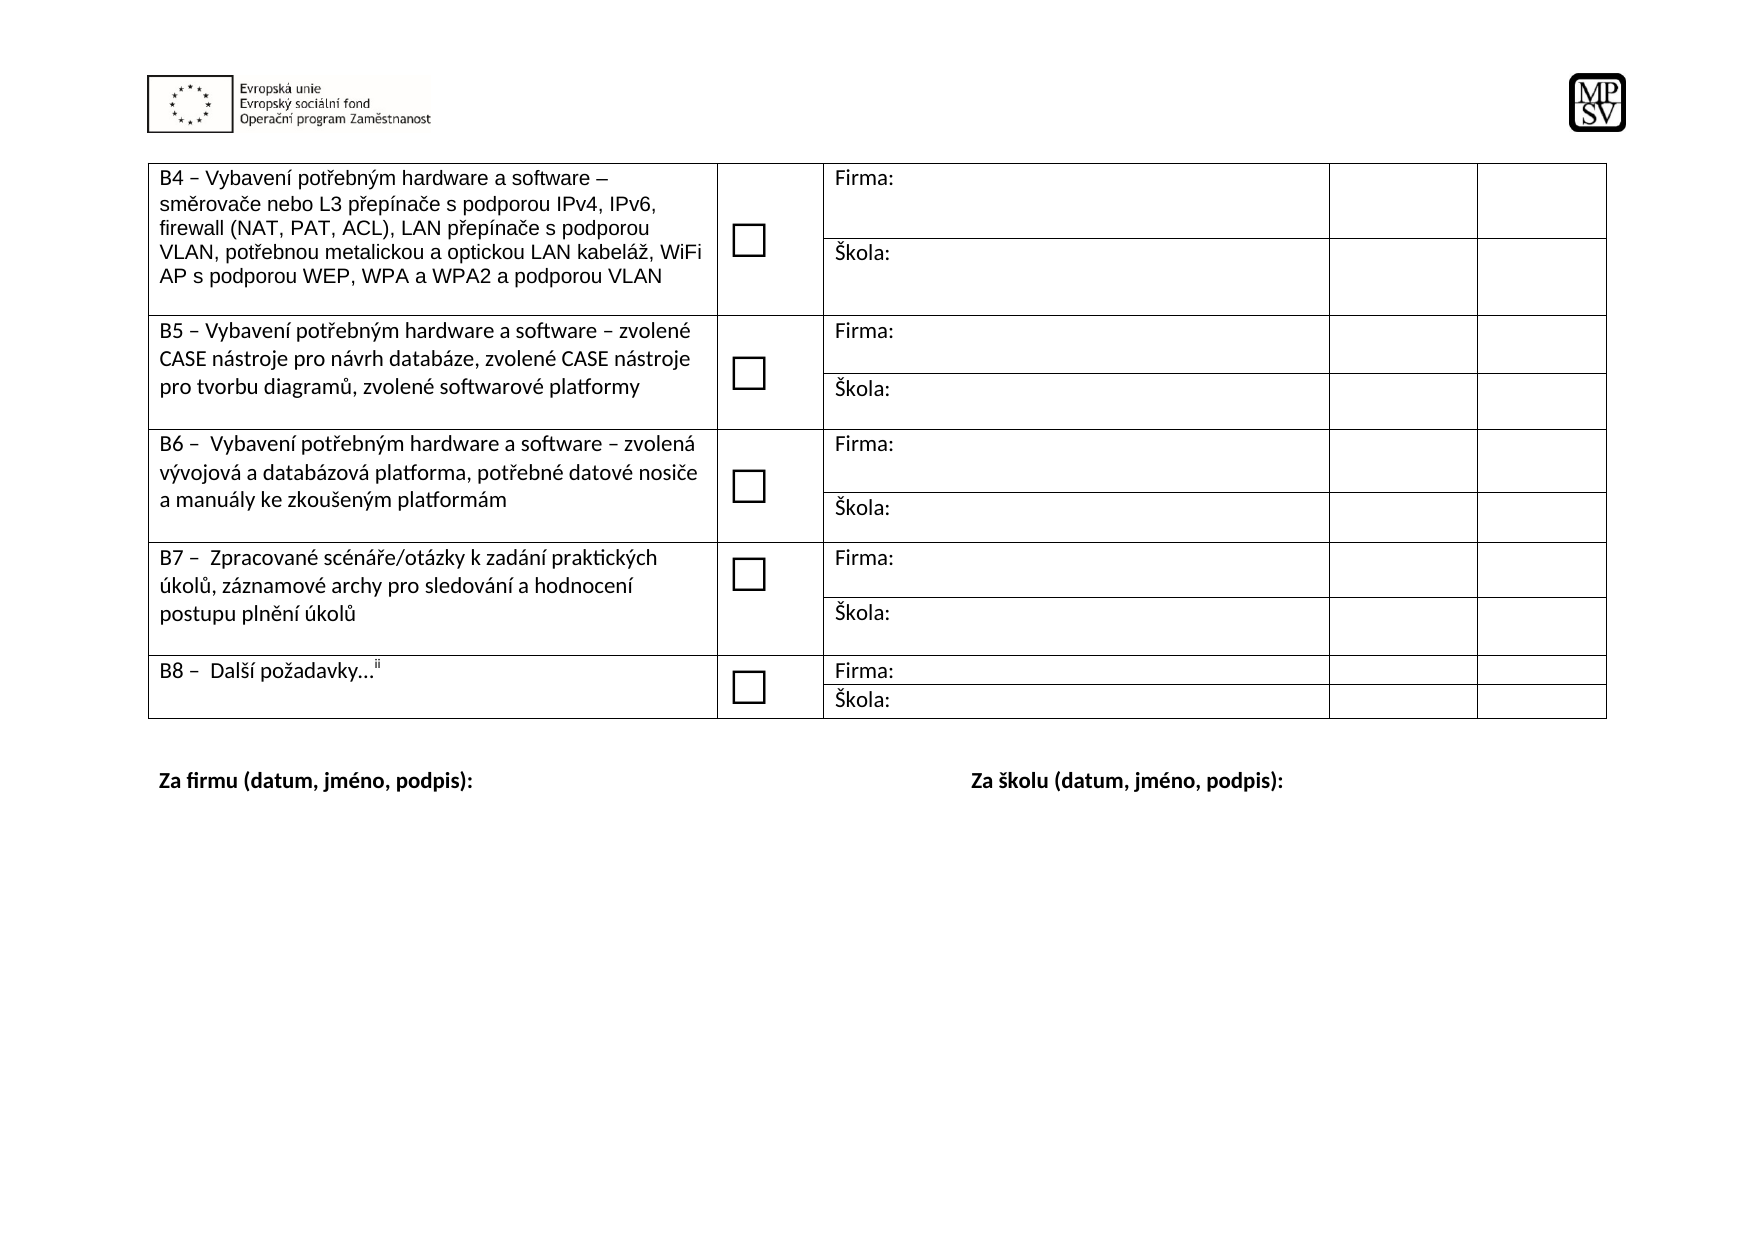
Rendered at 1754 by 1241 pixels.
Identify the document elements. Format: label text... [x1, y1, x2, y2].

table_cell Firma: [824, 543, 1329, 597]
table_cell [1330, 316, 1477, 373]
table_cell [1330, 543, 1477, 597]
table_cell Škola: [824, 685, 1329, 718]
table_cell [1330, 685, 1477, 718]
picture [1569, 73, 1626, 132]
table_cell Firma: [824, 430, 1329, 492]
table_header Za školu (datum, jméno, podpis): [960, 766, 1668, 794]
table_cell [1478, 316, 1606, 373]
table_cell [1478, 656, 1606, 684]
table_cell B6 – Vybavení potřebným hardware a software – zvolená vývojová a databázová platforma, potřebné datové nosiče a manuály ke zkoušeným platformám [149, 430, 717, 542]
table_cell [1330, 239, 1477, 315]
table_cell Firma: [824, 316, 1329, 373]
table_cell [1330, 598, 1477, 655]
table_header Za firmu (datum, jméno, podpis): [148, 766, 960, 794]
table_cell B7 – Zpracované scénáře/otázky k zadání praktických úkolů, záznamové archy pro sledování a hodnocení postupu plnění úkolů [149, 543, 717, 655]
table_cell Firma: [824, 656, 1329, 684]
table_cell [1330, 164, 1477, 237]
table_cell [1478, 430, 1606, 492]
picture [147, 75, 431, 133]
table_cell [1330, 374, 1477, 428]
table_cell Škola: [824, 598, 1329, 655]
table_cell [1478, 164, 1606, 237]
table_cell [1478, 239, 1606, 315]
table_cell [1478, 493, 1606, 542]
table_cell [1478, 685, 1606, 718]
table_cell [1330, 656, 1477, 684]
table_cell Škola: [824, 239, 1329, 315]
table_cell B4 – Vybavení potřebným hardware a software – směrovače nebo L3 přepínače s podporou IPv4, IPv6, firewall (NAT, PAT, ACL), LAN přepínače s podporou VLAN, potřebnou metalickou a optickou LAN kabeláž, WiFi AP s podporou WEP, WPA a WPA2 a podporou VLAN [149, 164, 717, 315]
table_cell [1478, 598, 1606, 655]
table_cell [1478, 543, 1606, 597]
table_cell [1330, 493, 1477, 542]
table_cell B8 – Další požadavky… [149, 656, 717, 718]
table_cell [1478, 374, 1606, 428]
table_cell Škola: [824, 493, 1329, 542]
table_cell Firma: [824, 164, 1329, 237]
table_cell B5 – Vybavení potřebným hardware a software – zvolené CASE nástroje pro návrh databáze, zvolené CASE nástroje pro tvorbu diagramů, zvolené softwarové platformy [149, 316, 717, 428]
table_cell Škola: [824, 374, 1329, 428]
table_cell [1330, 430, 1477, 492]
